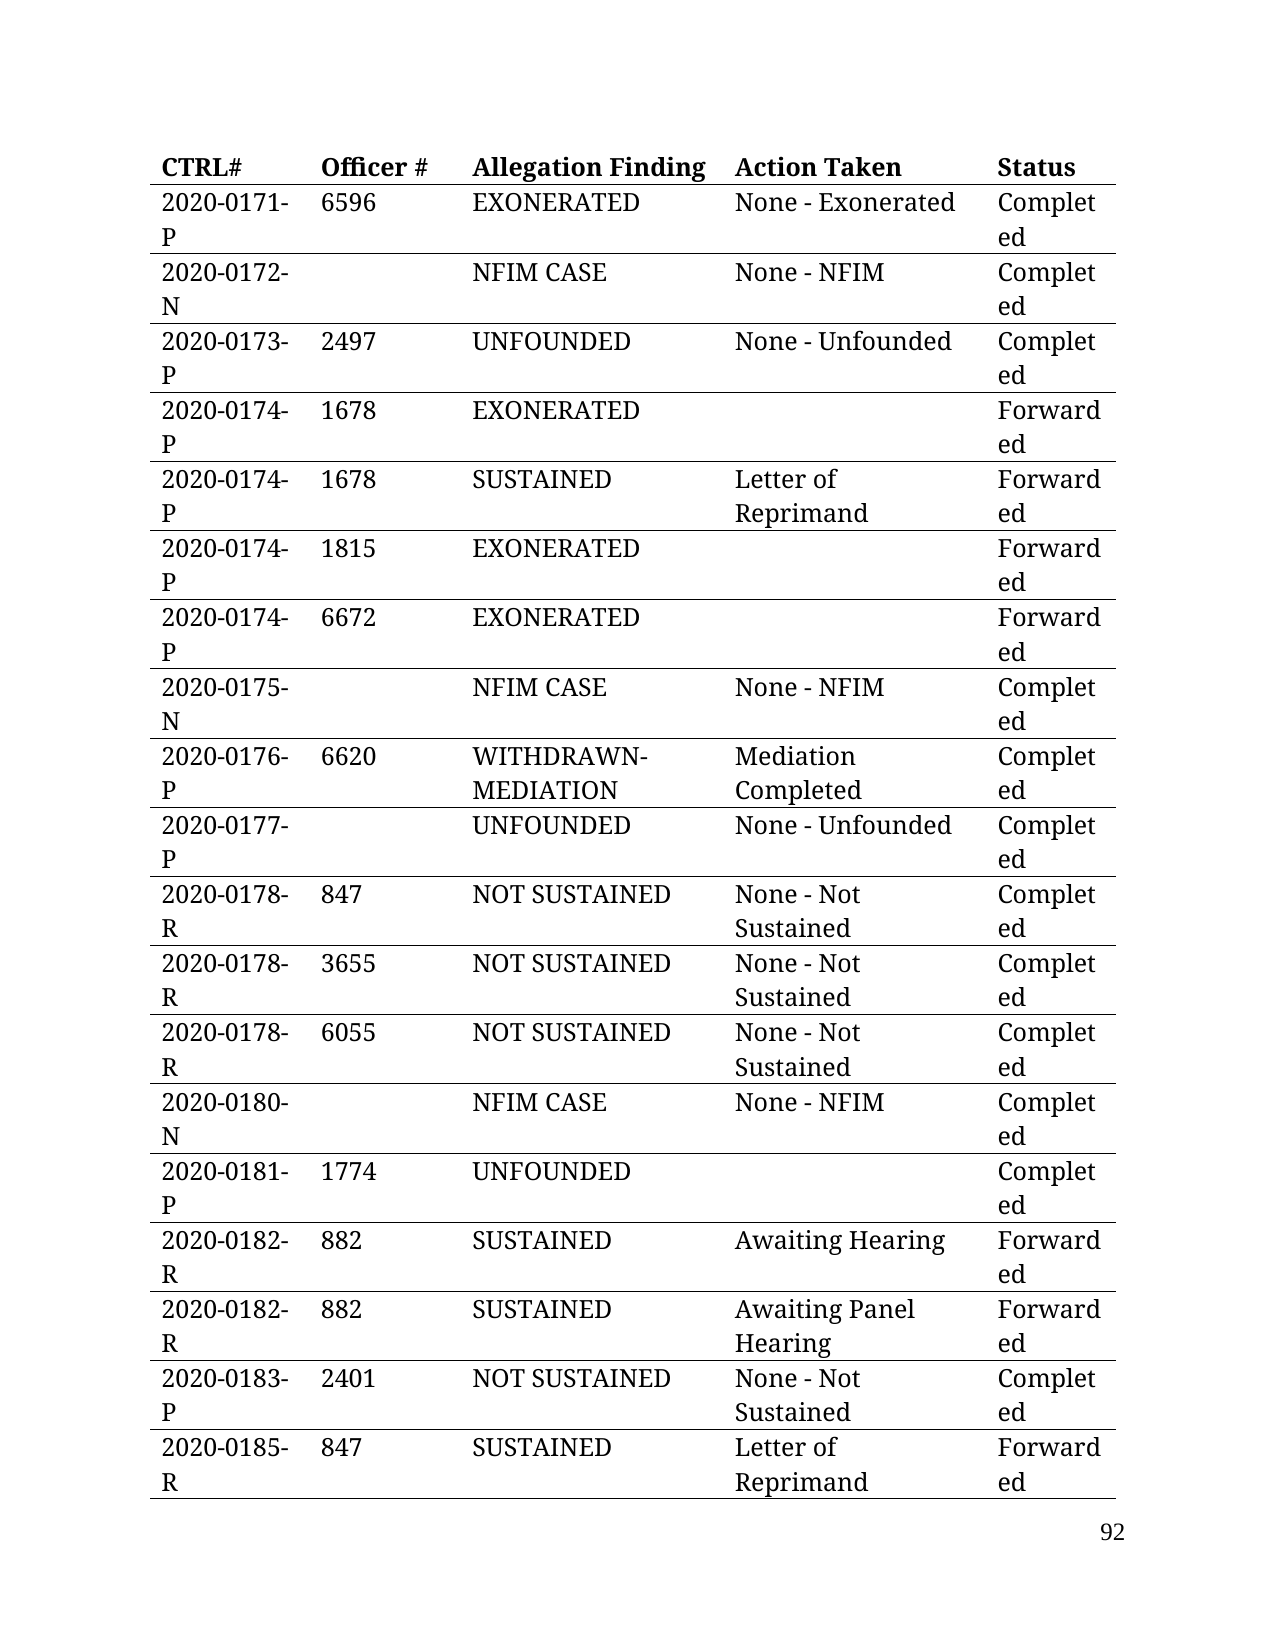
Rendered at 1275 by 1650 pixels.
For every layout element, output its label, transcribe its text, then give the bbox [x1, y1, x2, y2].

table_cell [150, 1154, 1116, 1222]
table_header Officer # [309, 150, 461, 184]
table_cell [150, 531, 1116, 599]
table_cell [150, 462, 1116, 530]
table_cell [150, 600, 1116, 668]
table_header Action Taken [723, 150, 986, 184]
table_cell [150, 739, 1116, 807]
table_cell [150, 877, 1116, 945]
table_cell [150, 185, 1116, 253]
table_header CTRL# [150, 150, 309, 184]
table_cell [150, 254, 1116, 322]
table_header Status [986, 150, 1116, 184]
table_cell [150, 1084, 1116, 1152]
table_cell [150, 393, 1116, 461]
table_header Allegation Finding [461, 150, 723, 184]
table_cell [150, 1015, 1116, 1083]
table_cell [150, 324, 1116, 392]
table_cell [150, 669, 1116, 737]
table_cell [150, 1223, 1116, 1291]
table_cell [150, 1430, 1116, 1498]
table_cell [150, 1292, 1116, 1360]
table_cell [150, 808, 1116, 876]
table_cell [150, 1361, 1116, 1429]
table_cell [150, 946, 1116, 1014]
